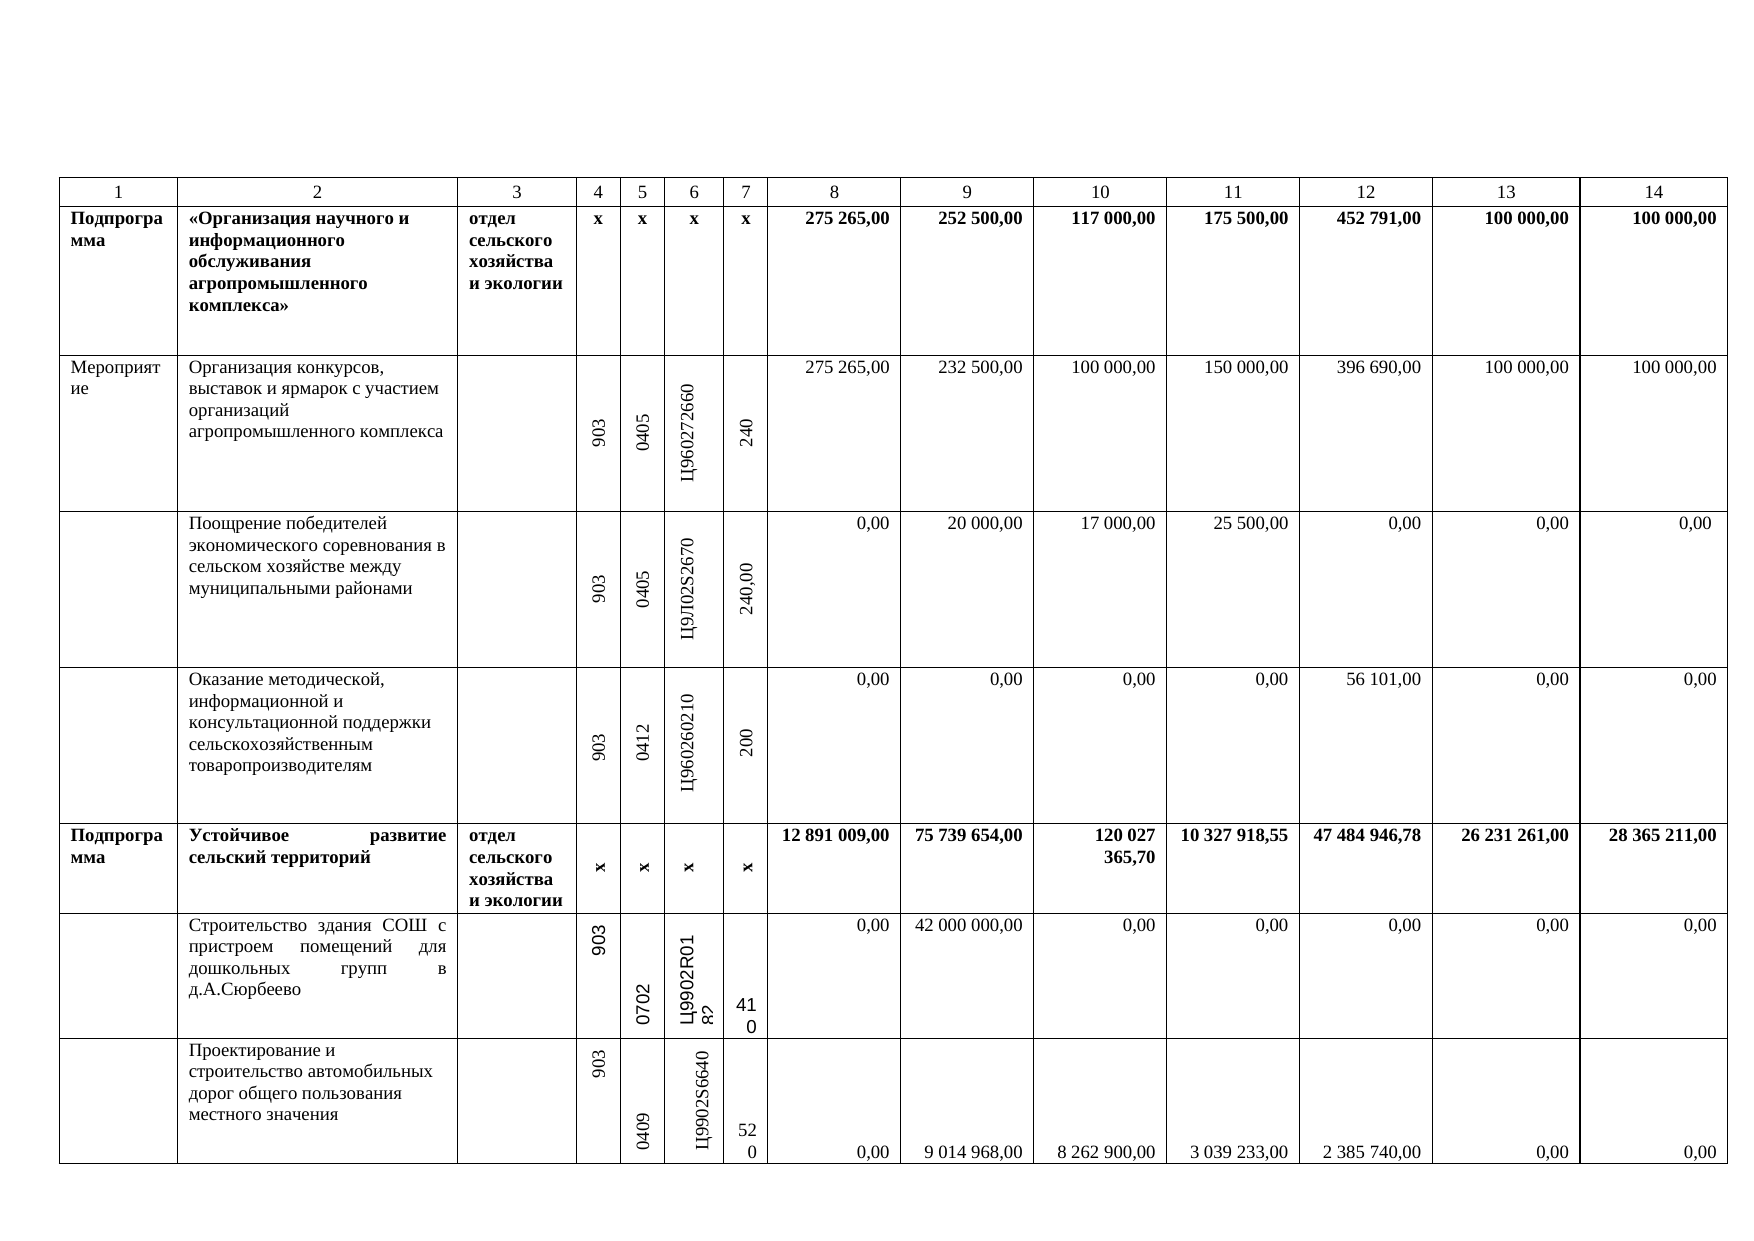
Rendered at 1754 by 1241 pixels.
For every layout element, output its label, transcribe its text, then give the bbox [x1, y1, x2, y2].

table_cell 0,00 [1581, 668, 1727, 823]
table_cell Ц960272660 [665, 356, 723, 511]
table_cell [458, 668, 576, 823]
table_cell 9 014 968,00 [901, 1039, 1033, 1162]
table_cell 11 [1167, 178, 1299, 206]
table_cell Ц960260210 [665, 668, 723, 823]
table_cell 150 000,00 [1167, 356, 1299, 511]
table_cell Ц9902S6640 [665, 1039, 723, 1162]
table_cell 0,00 [1300, 914, 1432, 1037]
table_cell [60, 1039, 177, 1162]
table_cell Подпрограмма [60, 824, 177, 912]
table_cell 452 791,00 [1300, 207, 1432, 354]
table_cell Мероприятие [60, 356, 177, 511]
table_cell 10 327 918,55 [1167, 824, 1299, 912]
table_cell отдел сельского хозяйства и экологии [458, 824, 576, 912]
table_cell 232 500,00 [901, 356, 1033, 511]
table_cell 0,00 [1034, 914, 1166, 1037]
table_cell 2 [178, 178, 457, 206]
table_cell х [665, 207, 723, 354]
table_cell 0409 [621, 1039, 664, 1162]
table_cell 0,00 [768, 512, 900, 667]
table_cell 12 [1300, 178, 1432, 206]
table_cell 26 231 261,00 [1433, 824, 1579, 912]
table_cell 100 000,00 [1433, 356, 1579, 511]
table_cell 275 265,00 [768, 356, 900, 511]
table_cell 28 365 211,00 [1581, 824, 1727, 912]
table_cell 0,00 [1433, 512, 1579, 667]
table_cell 75 739 654,00 [901, 824, 1033, 912]
table_cell [458, 1039, 576, 1162]
table_cell 1 [60, 178, 177, 206]
table_cell Ц9Л02S2670 [665, 512, 723, 667]
table_cell 0,00 [1581, 1039, 1727, 1162]
table_cell Подпрограмма [60, 207, 177, 354]
table_cell Организация конкурсов, выставок и ярмарок с участием организаций агропромышленного комплекса [178, 356, 457, 511]
table_cell х [621, 207, 664, 354]
table_cell 0,00 [901, 668, 1033, 823]
table_cell Устойчивое развитие сельский территорий [178, 824, 457, 912]
table_cell 7 [724, 178, 767, 206]
table_cell [60, 914, 177, 1037]
table_cell Проектирование и строительство автомобильных дорог общего пользования местного значения [178, 1039, 457, 1162]
table_cell 100 000,00 [1581, 207, 1727, 354]
table_cell 8 262 900,00 [1034, 1039, 1166, 1162]
table_cell 0405 [621, 356, 664, 511]
table_cell 175 500,00 [1167, 207, 1299, 354]
table_cell 100 000,00 [1433, 207, 1579, 354]
table_cell «Организация научного и информационного обслуживания агропромышленного комплекса» [178, 207, 457, 354]
table_cell 0,00 [1167, 668, 1299, 823]
table_cell 56 101,00 [1300, 668, 1432, 823]
table_cell 120 027 365,70 [1034, 824, 1166, 912]
table_cell отдел сельского хозяйства и экологии [458, 207, 576, 354]
table_cell 6 [665, 178, 723, 206]
table_cell 903 [577, 914, 620, 1037]
table_cell 0,00 [1433, 668, 1579, 823]
table_cell 240,00 [724, 512, 767, 667]
table_cell 10 [1034, 178, 1166, 206]
table_cell 903 [577, 512, 620, 667]
table_cell 0702 [621, 914, 664, 1037]
table_cell 13 [1433, 178, 1579, 206]
table_cell 396 690,00 [1300, 356, 1432, 511]
table_cell 410 [724, 914, 767, 1037]
table_cell 9 [901, 178, 1033, 206]
table_cell 0,00 [1581, 512, 1727, 667]
table_cell [60, 668, 177, 823]
table_cell [60, 512, 177, 667]
table_cell 3 039 233,00 [1167, 1039, 1299, 1162]
table_cell 0,00 [1034, 668, 1166, 823]
table_cell 0,00 [1300, 512, 1432, 667]
table_cell [458, 512, 576, 667]
table_cell 100 000,00 [1034, 356, 1166, 511]
table_cell 25 500,00 [1167, 512, 1299, 667]
table_cell х [724, 207, 767, 354]
table_cell 0,00 [1433, 1039, 1579, 1162]
table_cell 240 [724, 356, 767, 511]
table_cell 0,00 [768, 668, 900, 823]
table_cell 8 [768, 178, 900, 206]
table_cell х [577, 207, 620, 354]
table_cell х [665, 824, 723, 912]
table_cell 20 000,00 [901, 512, 1033, 667]
table_cell 903 [577, 356, 620, 511]
table_cell [458, 356, 576, 511]
table_cell 903 [577, 1039, 620, 1162]
table_cell 14 [1581, 178, 1727, 206]
table_cell 0412 [621, 668, 664, 823]
table_cell 2 385 740,00 [1300, 1039, 1432, 1162]
table_cell 0,00 [768, 914, 900, 1037]
table_cell 0,00 [1433, 914, 1579, 1037]
table_cell 5 [621, 178, 664, 206]
table_cell х [577, 824, 620, 912]
table_cell 42 000 000,00 [901, 914, 1033, 1037]
table_cell 903 [577, 668, 620, 823]
table_cell Оказание методической, информационной и консультационной поддержки сельскохозяйственным товаропроизводителям [178, 668, 457, 823]
table_cell [458, 914, 576, 1037]
table_cell 275 265,00 [768, 207, 900, 354]
table_cell 200 [724, 668, 767, 823]
table_cell 47 484 946,78 [1300, 824, 1432, 912]
table_cell Поощрение победителей экономического соревнования в сельском хозяйстве между муниципальными районами [178, 512, 457, 667]
table_cell 17 000,00 [1034, 512, 1166, 667]
table_cell 4 [577, 178, 620, 206]
table_cell 0,00 [1581, 914, 1727, 1037]
table_cell 100 000,00 [1581, 356, 1727, 511]
table_cell Ц9902R0182 [665, 914, 723, 1037]
table_cell 0,00 [768, 1039, 900, 1162]
table_cell 117 000,00 [1034, 207, 1166, 354]
table_cell х [621, 824, 664, 912]
table_cell 0,00 [1167, 914, 1299, 1037]
table_cell 520 [724, 1039, 767, 1162]
table_cell 0405 [621, 512, 664, 667]
table_cell Строительство здания СОШ с пристроем помещений для дошкольных групп в д.А.Сюрбеево [178, 914, 457, 1037]
table_cell 3 [458, 178, 576, 206]
table_cell 252 500,00 [901, 207, 1033, 354]
table_cell 12 891 009,00 [768, 824, 900, 912]
table_cell х [724, 824, 767, 912]
